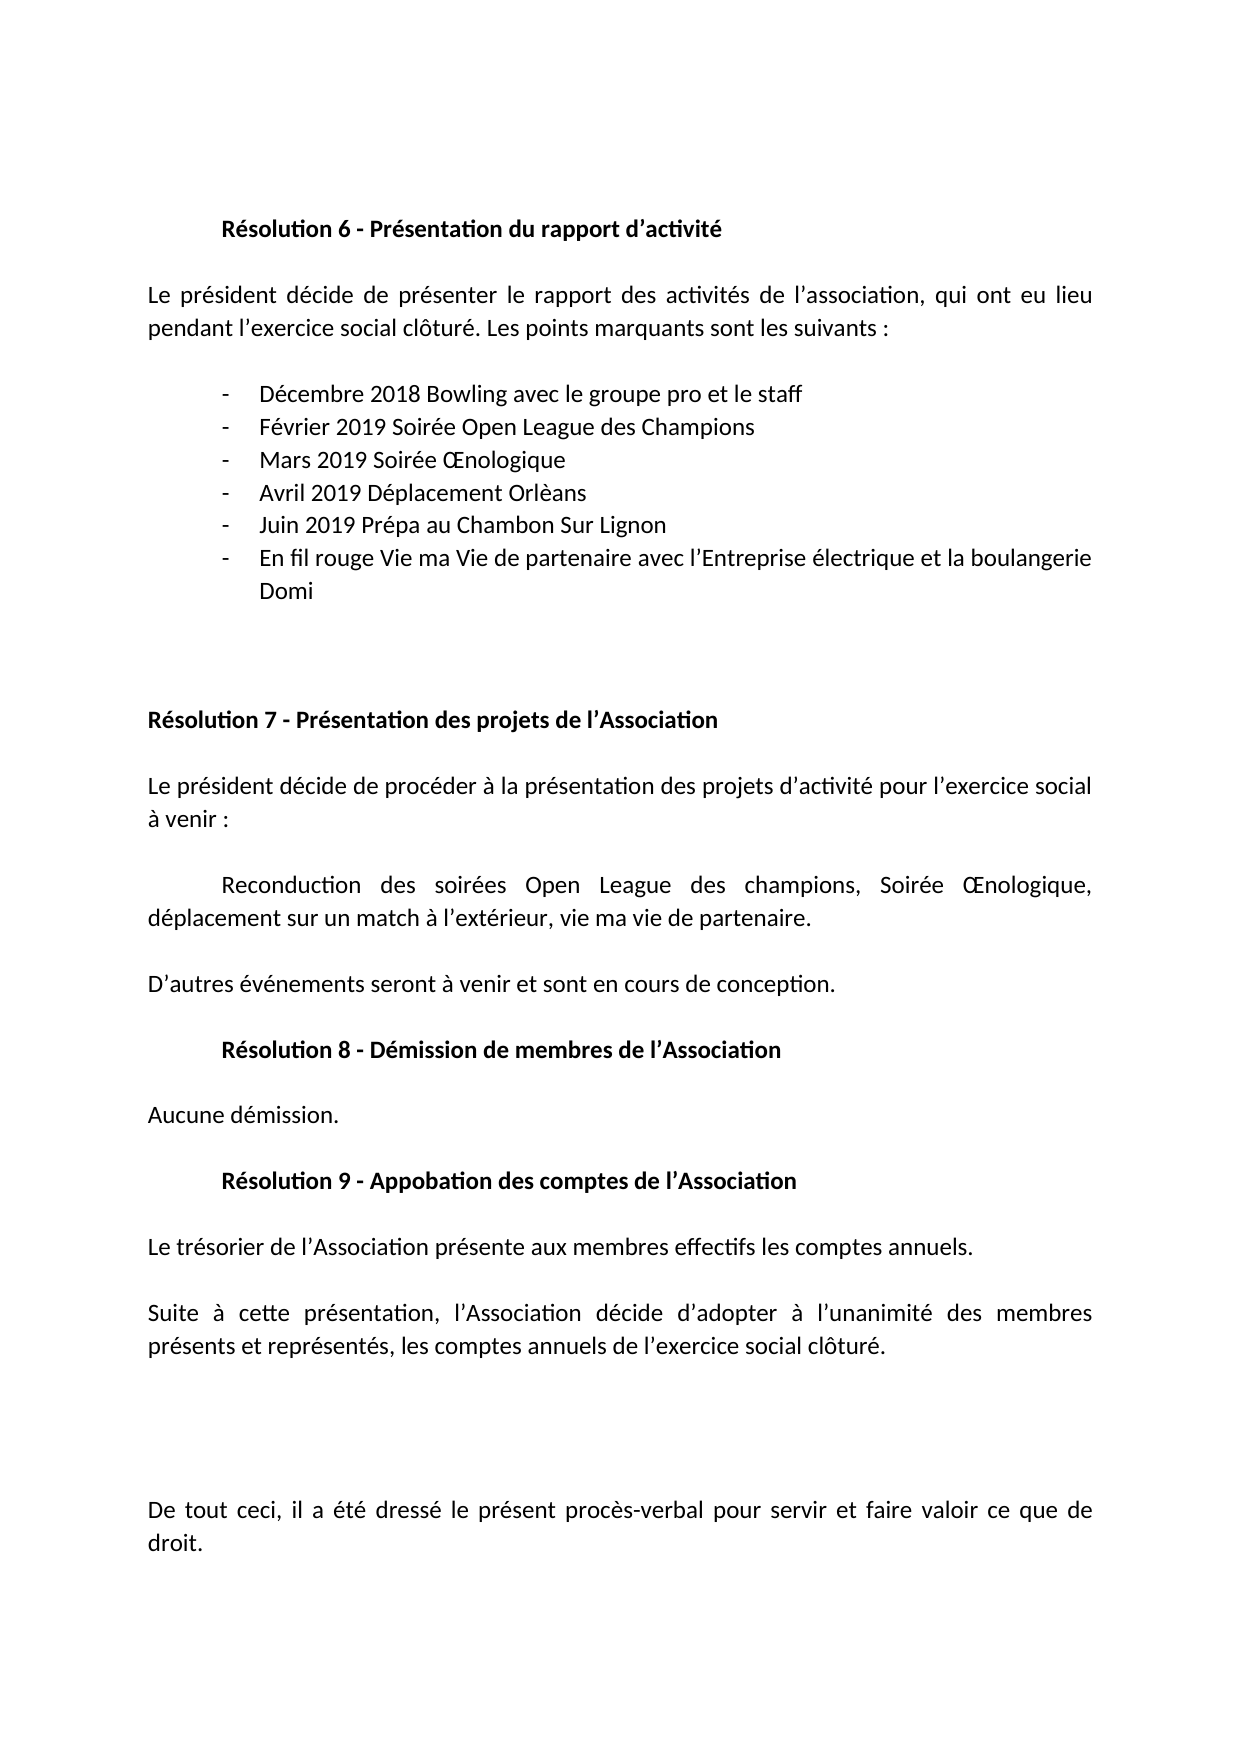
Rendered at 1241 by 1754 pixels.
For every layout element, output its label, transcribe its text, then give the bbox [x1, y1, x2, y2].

text Résolution 9 - Appobation des comptes de l’Association [148, 1166, 1093, 1196]
text De tout ceci, il a été dressé le présent procès-verbal pour servir et faire valoir ce que de droit. [148, 1495, 1093, 1558]
text Le président décide de procéder à la présentation des projets d’activité pour l’exercice social à venir : [148, 771, 1093, 834]
text Résolution 8 - Démission de membres de l’Association [148, 1034, 1093, 1064]
text Résolution 6 - Présentation du rapport d’activité [148, 213, 1093, 244]
list Décembre 2018 Bowling avec le groupe pro et le staff [222, 378, 1093, 408]
text Reconduction des soirées Open League des champions, Soirée Œnologique, déplacement sur un match à l’extérieur, vie ma vie de partenaire. [148, 869, 1093, 933]
list En fil rouge Vie ma Vie de partenaire avec l’Entreprise électrique et la boulangerie Domi [222, 543, 1093, 606]
text Le président décide de présenter le rapport des activités de l’association, qui ont eu lieu pendant l’exercice social clôturé. Les points marquants sont les suivants : [148, 279, 1093, 343]
text Le trésorier de l’Association présente aux membres effectifs les comptes annuels. [148, 1231, 1093, 1262]
list Avril 2019 Déplacement Orlèans [222, 477, 1093, 507]
text Aucune démission. [148, 1100, 1093, 1130]
list Juin 2019 Prépa au Chambon Sur Lignon [222, 510, 1093, 540]
list Février 2019 Soirée Open League des Champions [222, 411, 1093, 441]
list Mars 2019 Soirée Œnologique [222, 444, 1093, 474]
text D’autres événements seront à venir et sont en cours de conception. [148, 968, 1093, 998]
text Suite à cette présentation, l’Association décide d’adopter à l’unanimité des membres présents et représentés, les comptes annuels de l’exercice social clôturé. [148, 1297, 1093, 1361]
text Résolution 7 - Présentation des projets de l’Association [148, 705, 1093, 735]
